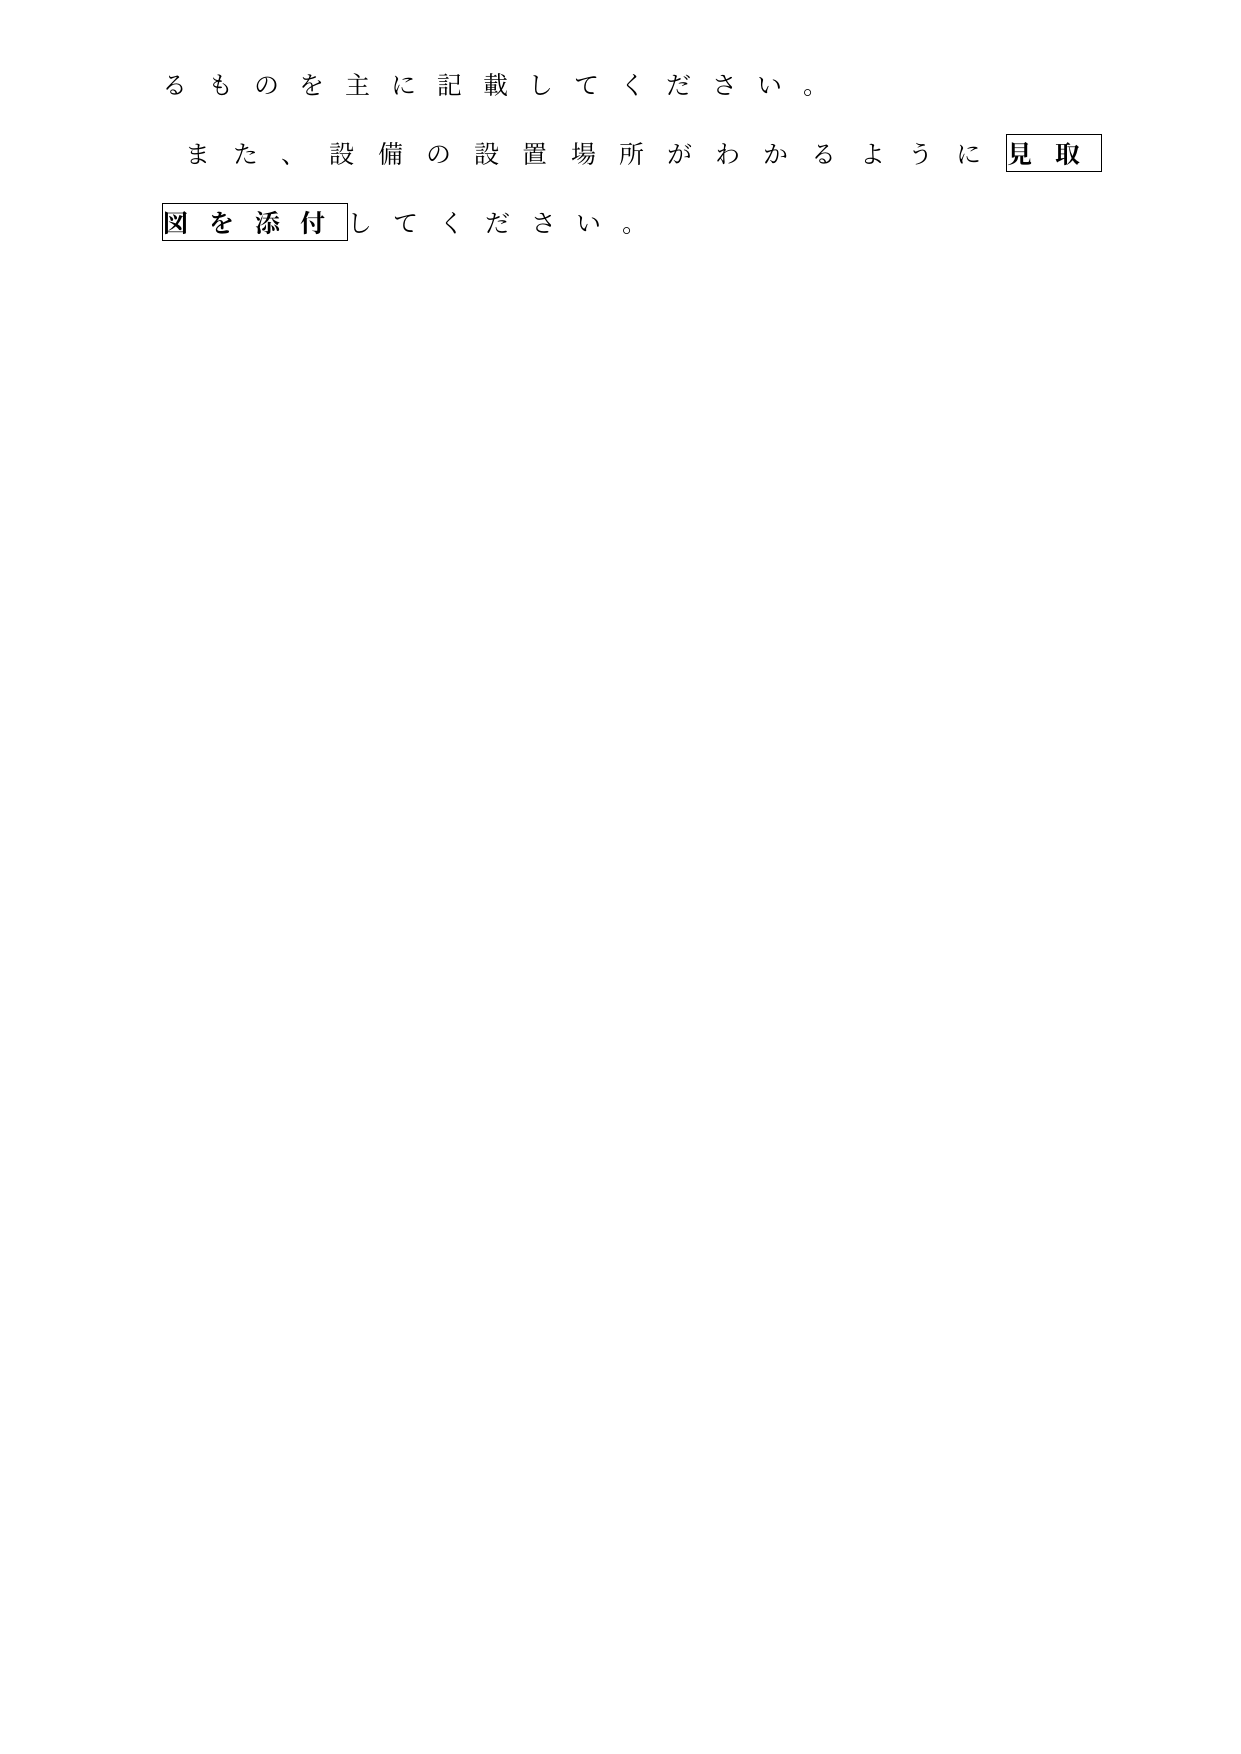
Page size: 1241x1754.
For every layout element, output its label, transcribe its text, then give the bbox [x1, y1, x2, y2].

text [139, 49, 1102, 118]
text また、設備の設置場所がわかるように見取図を添付してください。 [162, 118, 1102, 256]
